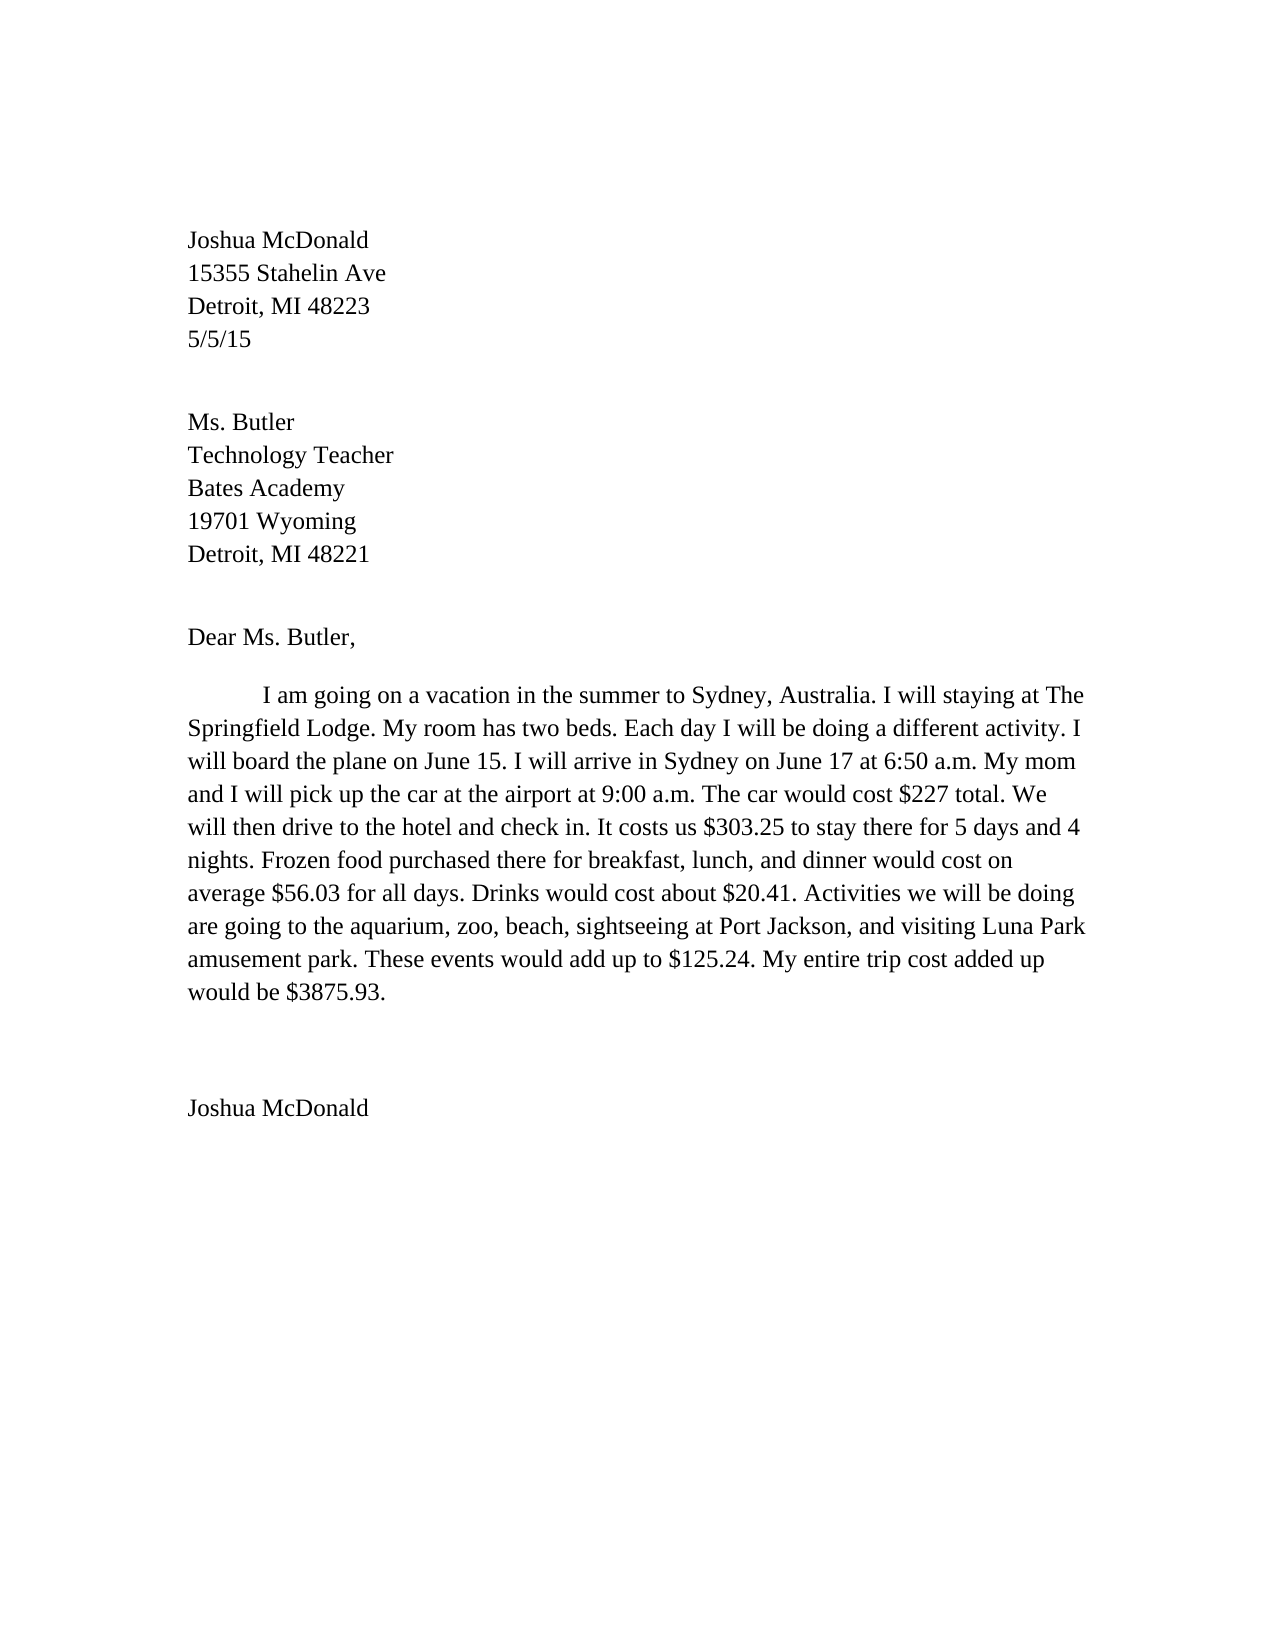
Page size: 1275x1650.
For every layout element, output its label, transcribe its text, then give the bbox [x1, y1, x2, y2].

text Detroit, MI 48223 [187, 291, 1087, 320]
text 19701 Wyoming [187, 506, 1087, 535]
text Technology Teacher [187, 440, 1087, 469]
text Bates Academy [187, 473, 1087, 502]
text Dear , [187, 622, 1087, 651]
text 15355 Stahelin Ave [187, 258, 1087, 287]
text I am going on a vacation in the summer to Sydney, Australia. I will staying at The Springfield Lodge. My room has two beds. Each day I will be doing a different activity. I will board the plane on June 15. I will arrive in Sydney on June 17 at 6:50 a.m. My mom and I will pick up the car at the airport at 9:00 a.m. The car would cost $227 total. We will then drive to the hotel and check in. It costs us $303.25 to stay there for 5 days and 4 nights. Frozen food purchased there for breakfast, lunch, and dinner would cost on average $56.03 for all days. Drinks would cost about $20.41. Activities we will be doing are going to the aquarium, zoo, beach, sightseeing at Port Jackson, and visiting Luna Park amusement park. These events would add up to $125.24. My entire trip cost added up would be $3875.93. [187, 680, 1087, 1006]
text Detroit, MI 48221 [187, 539, 1087, 568]
